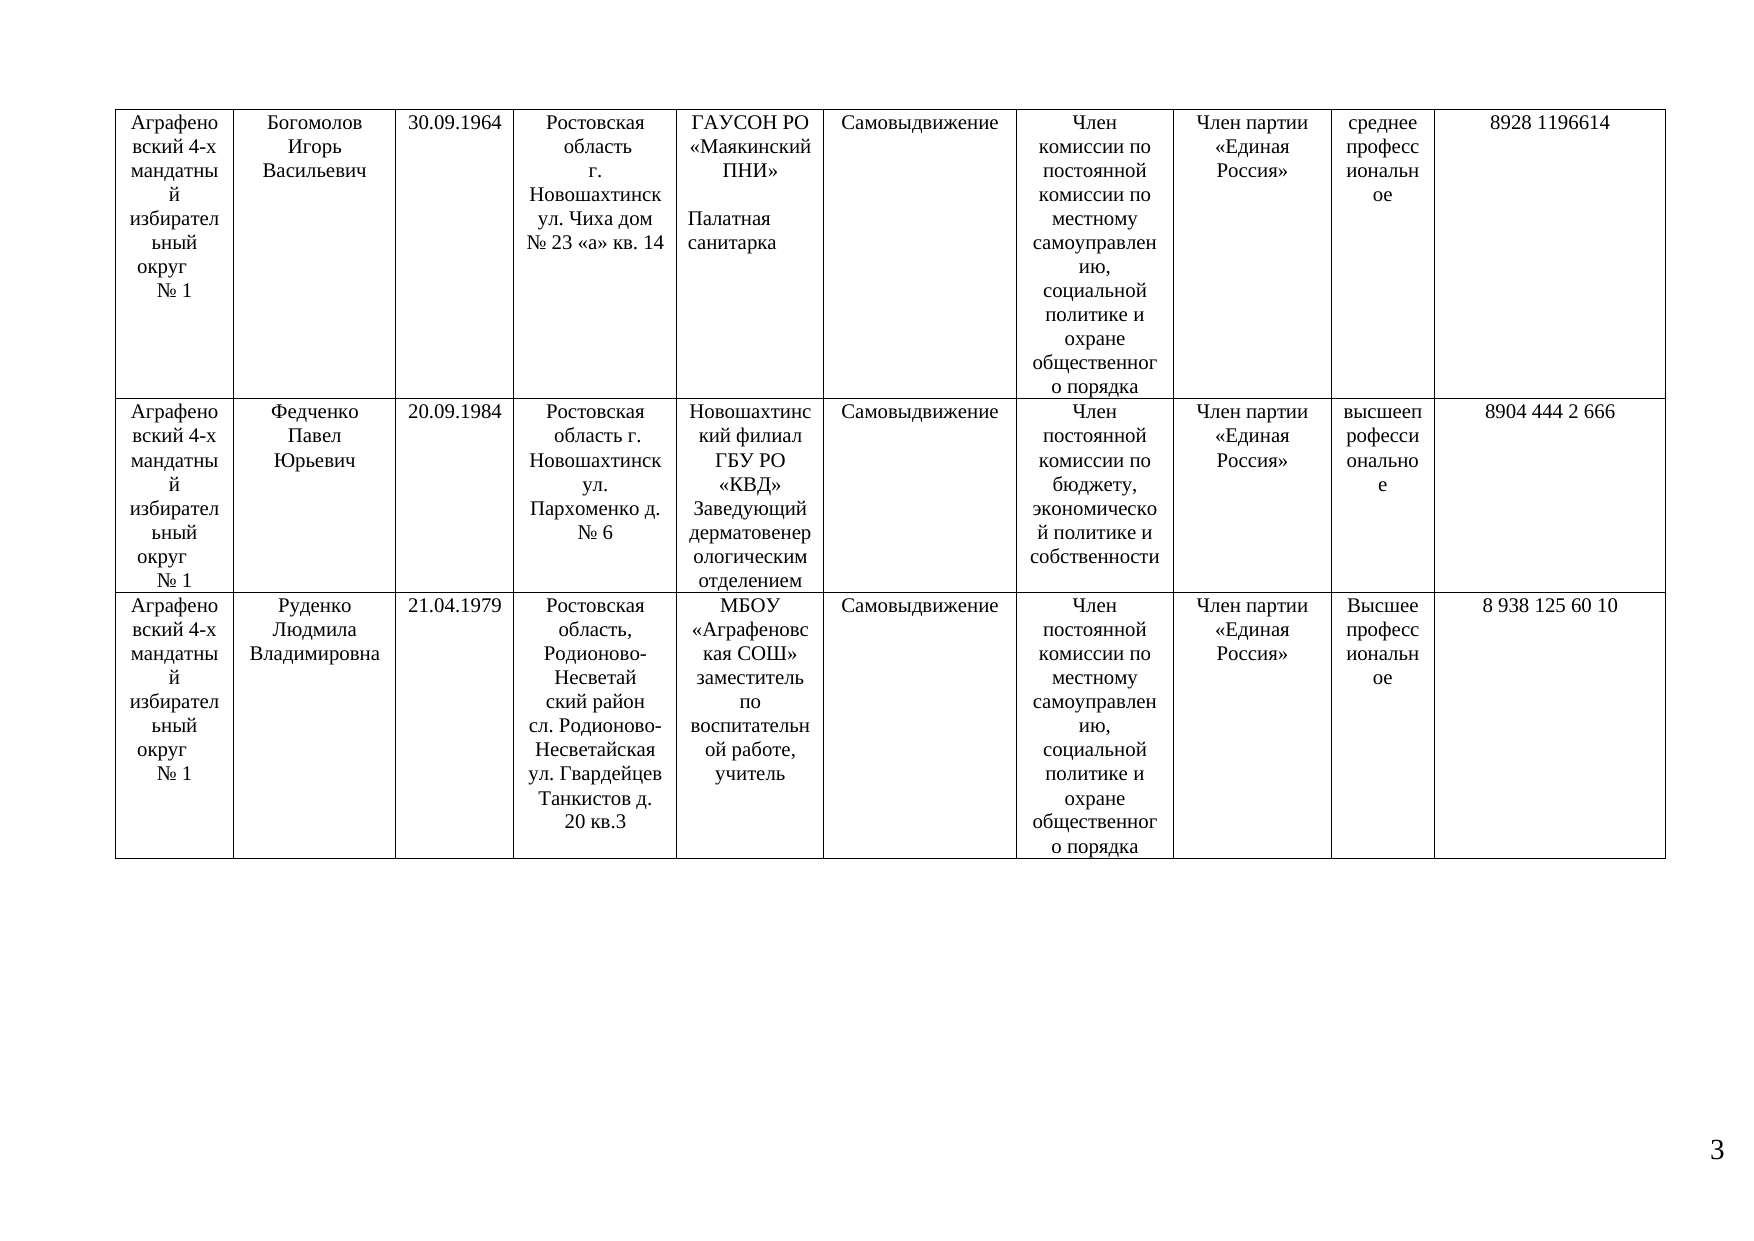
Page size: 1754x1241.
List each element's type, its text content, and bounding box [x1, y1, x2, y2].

table_cell 30.09.1964 [396, 110, 513, 398]
table_cell Ростовская область, Родионово-Несветай ский район сл. Родионово-Несветайская ул. Гвардейцев Танкистов д. 20 кв.3 [514, 593, 676, 858]
table_cell Член комиссии по постоянной комиссии по местному самоуправлению, социальной политике и охране общественного порядка [1017, 110, 1173, 398]
table_cell Ростовская область г. Новошахтинск ул. Чиха дом № 23 «а» кв. 14 [514, 110, 676, 398]
table_cell Аграфеновский 4-х мандатный избирательный округ № 1 [116, 399, 233, 592]
table_cell Аграфеновский 4-х мандатный избирательный округ № 1 [116, 110, 233, 398]
table_cell Член постоянной комиссии по местному самоуправлению, социальной политике и охране общественного порядка [1017, 593, 1173, 858]
table_cell среднее профессиональное [1332, 110, 1434, 398]
table_cell Член партии «Единая Россия» [1174, 399, 1331, 592]
table_cell 8 938 125 60 10 [1435, 593, 1665, 858]
table_cell Самовыдвижение [824, 593, 1016, 858]
table_cell Член партии «Единая Россия» [1174, 593, 1331, 858]
table_cell Высшее профессиональное [1332, 593, 1434, 858]
table_cell Самовыдвижение [824, 399, 1016, 592]
table_cell Ростовская область г. Новошахтинск ул. Пархоменко д. № 6 [514, 399, 676, 592]
table_cell 21.04.1979 [396, 593, 513, 858]
table_cell 8904 444 2 666 [1435, 399, 1665, 592]
table_cell Самовыдвижение [824, 110, 1016, 398]
table_cell Аграфеновский 4-х мандатный избирательный округ № 1 [116, 593, 233, 858]
table_cell Новошахтинский филиал ГБУ РО «КВД» Заведующий дерматовенерологическим отделением [677, 399, 823, 592]
table_cell Федченко Павел Юрьевич [234, 399, 395, 592]
table_cell 8928 1196614 [1435, 110, 1665, 398]
table_cell МБОУ «Аграфеновская СОШ» заместитель по воспитательной работе, учитель [677, 593, 823, 858]
table_cell Член постоянной комиссии по бюджету, экономической политике и собственности [1017, 399, 1173, 592]
table_cell Член партии «Единая Россия» [1174, 110, 1331, 398]
table_cell 20.09.1984 [396, 399, 513, 592]
table_cell Руденко Людмила Владимировна [234, 593, 395, 858]
table_cell высшеепрофессиональное [1332, 399, 1434, 592]
table_cell Богомолов Игорь Васильевич [234, 110, 395, 398]
table_cell ГАУСОН РО «Маякинский ПНИ» Палатная санитарка [677, 110, 823, 398]
